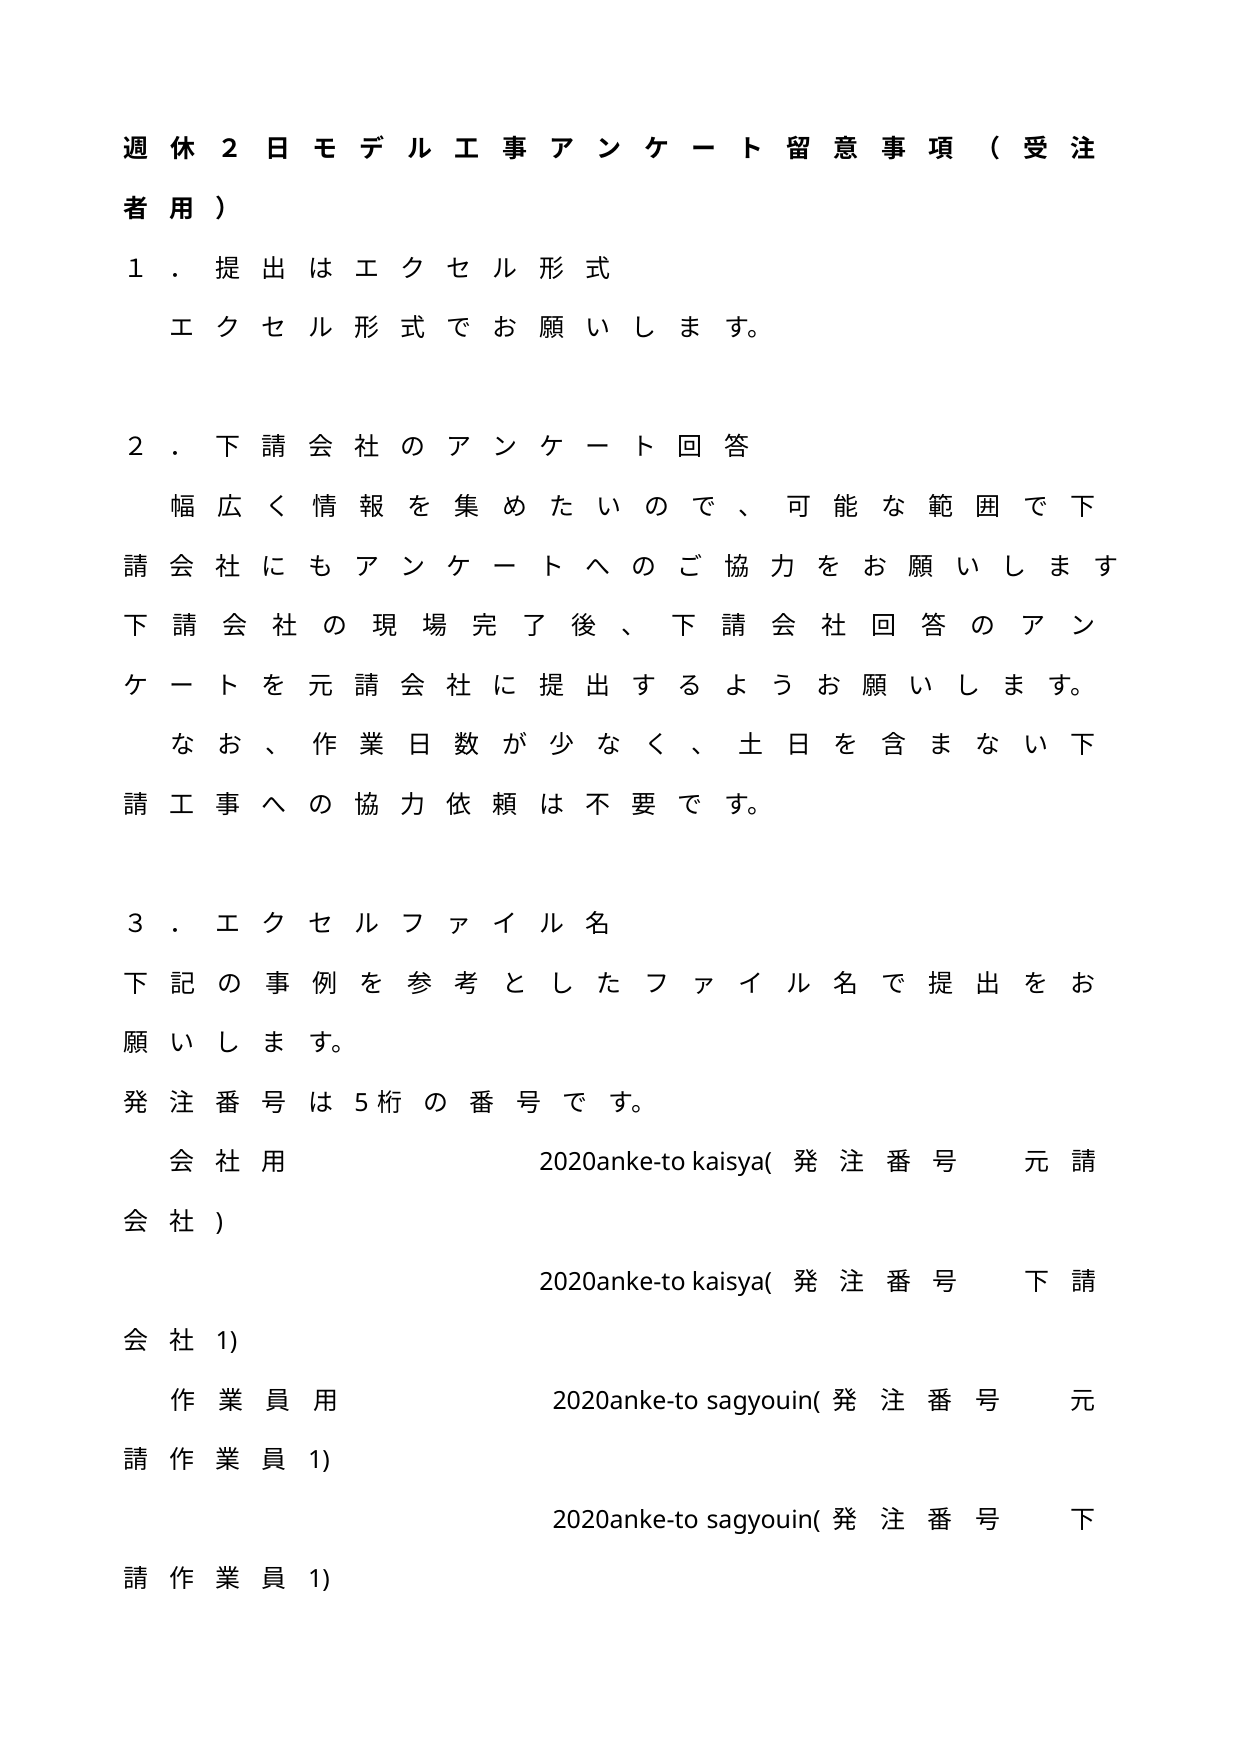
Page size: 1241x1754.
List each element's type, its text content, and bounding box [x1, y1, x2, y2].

text 会社用 2020anke-to kaisya(発注番号 元請会社) [123, 1130, 1117, 1249]
text 2020anke-to sagyouin(発注番号 下請作業員1) [123, 1488, 1117, 1607]
text なお、作業日数が少なく、土日を含まない下請工事への協力依頼は不要です。 [123, 713, 1117, 832]
text 幅広く情報を集めたいので、可能な範囲で下請会社にもアンケートへのご協力をお願いします。下請会社の現場完了後、下請会社回答のアンケートを元請会社に提出するようお願いします。 [123, 475, 1117, 713]
text １．提出はエクセル形式 [123, 236, 1117, 296]
text 2020anke-to kaisya(発注番号 下請会社1) [123, 1249, 1117, 1368]
text ２．下請会社のアンケート回答 [123, 415, 1117, 475]
text エクセル形式でお願いします。 [123, 296, 1117, 356]
text 作業員用 2020anke-to sagyouin(発注番号 元請作業員1) [123, 1368, 1117, 1488]
text 発注番号は5桁の番号です。 [123, 1071, 1117, 1130]
text ３．エクセルファイル名 [123, 892, 1117, 951]
text 下記の事例を参考としたファイル名で提出をお願いします。 [123, 951, 1117, 1071]
text 週休２日モデル工事アンケート留意事項（受注者用） [123, 117, 1117, 236]
